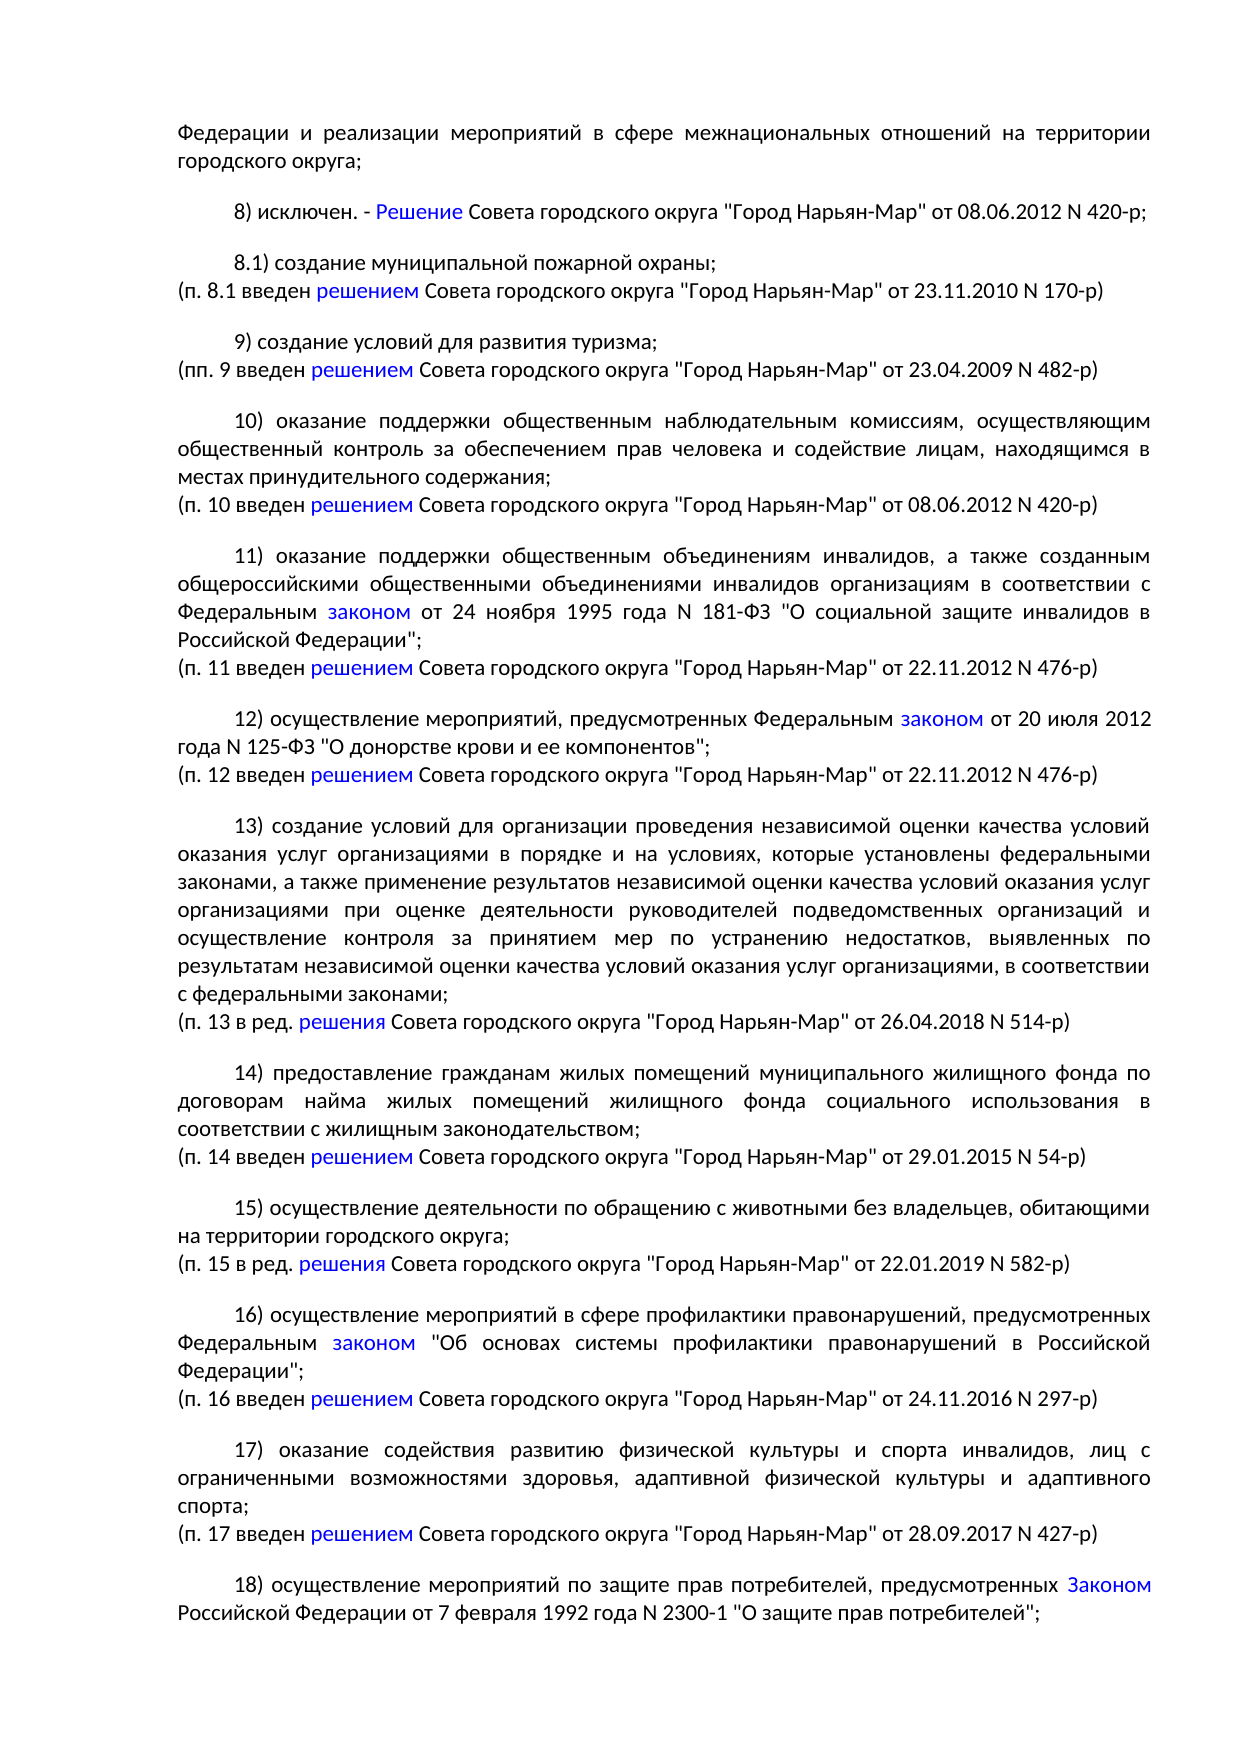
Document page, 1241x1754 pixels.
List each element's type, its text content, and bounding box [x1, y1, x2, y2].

text (п. 15 в ред. решения Совета городского округа "Город Нарьян-Мар" от 22.01.2019 N 582-р) [177, 1249, 1152, 1277]
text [177, 118, 1152, 174]
text (п. 12 введен решением Совета городского округа "Город Нарьян-Мар" от 22.11.2012 N 476-р) [177, 760, 1152, 788]
text 16) осуществление мероприятий в сфере профилактики правонарушений, предусмотренных Федеральным законом "Об основах системы профилактики правонарушений в Российской Федерации"; [177, 1300, 1152, 1384]
text (п. 11 введен решением Совета городского округа "Город Нарьян-Мар" от 22.11.2012 N 476-р) [177, 653, 1152, 681]
text 13) создание условий для организации проведения независимой оценки качества условий оказания услуг организациями в порядке и на условиях, которые установлены федеральными законами, а также применение результатов независимой оценки качества условий оказания услуг организациями при оценке деятельности руководителей подведомственных организаций и осуществление контроля за принятием мер по устранению недостатков, выявленных по результатам независимой оценки качества условий оказания услуг организациями, в соответствии с федеральными законами; [177, 811, 1152, 1007]
text 17) оказание содействия развитию физической культуры и спорта инвалидов, лиц с ограниченными возможностями здоровья, адаптивной физической культуры и адаптивного спорта; [177, 1435, 1152, 1519]
text 8) исключен. - Решение Совета городского округа "Город Нарьян-Мар" от 08.06.2012 N 420-р; [177, 197, 1152, 225]
text 14) предоставление гражданам жилых помещений муниципального жилищного фонда по договорам найма жилых помещений жилищного фонда социального использования в соответствии с жилищным законодательством; [177, 1058, 1152, 1142]
text (п. 17 введен решением Совета городского округа "Город Нарьян-Мар" от 28.09.2017 N 427-р) [177, 1519, 1152, 1547]
text (п. 13 в ред. решения Совета городского округа "Город Нарьян-Мар" от 26.04.2018 N 514-р) [177, 1007, 1152, 1035]
text (п. 10 введен решением Совета городского округа "Город Нарьян-Мар" от 08.06.2012 N 420-р) [177, 490, 1152, 518]
text 10) оказание поддержки общественным наблюдательным комиссиям, осуществляющим общественный контроль за обеспечением прав человека и содействие лицам, находящимся в местах принудительного содержания; [177, 406, 1152, 490]
text 8.1) создание муниципальной пожарной охраны; [177, 248, 1152, 276]
text 12) осуществление мероприятий, предусмотренных Федеральным законом от 20 июля 2012 года N 125-ФЗ "О донорстве крови и ее компонентов"; [177, 704, 1152, 760]
text 11) оказание поддержки общественным объединениям инвалидов, а также созданным общероссийскими общественными объединениями инвалидов организациям в соответствии с Федеральным законом от 24 ноября 1995 года N 181-ФЗ "О социальной защите инвалидов в Российской Федерации"; [177, 541, 1152, 653]
text (пп. 9 введен решением Совета городского округа "Город Нарьян-Мар" от 23.04.2009 N 482-р) [177, 355, 1152, 383]
text 15) осуществление деятельности по обращению с животными без владельцев, обитающими на территории городского округа; [177, 1193, 1152, 1249]
text (п. 16 введен решением Совета городского округа "Город Нарьян-Мар" от 24.11.2016 N 297-р) [177, 1384, 1152, 1412]
text 18) осуществление мероприятий по защите прав потребителей, предусмотренных Законом Российской Федерации от 7 февраля 1992 года N 2300-1 "О защите прав потребителей"; [177, 1570, 1152, 1626]
text 9) создание условий для развития туризма; [177, 327, 1152, 355]
text (п. 8.1 введен решением Совета городского округа "Город Нарьян-Мар" от 23.11.2010 N 170-р) [177, 276, 1152, 304]
text (п. 14 введен решением Совета городского округа "Город Нарьян-Мар" от 29.01.2015 N 54-р) [177, 1142, 1152, 1170]
